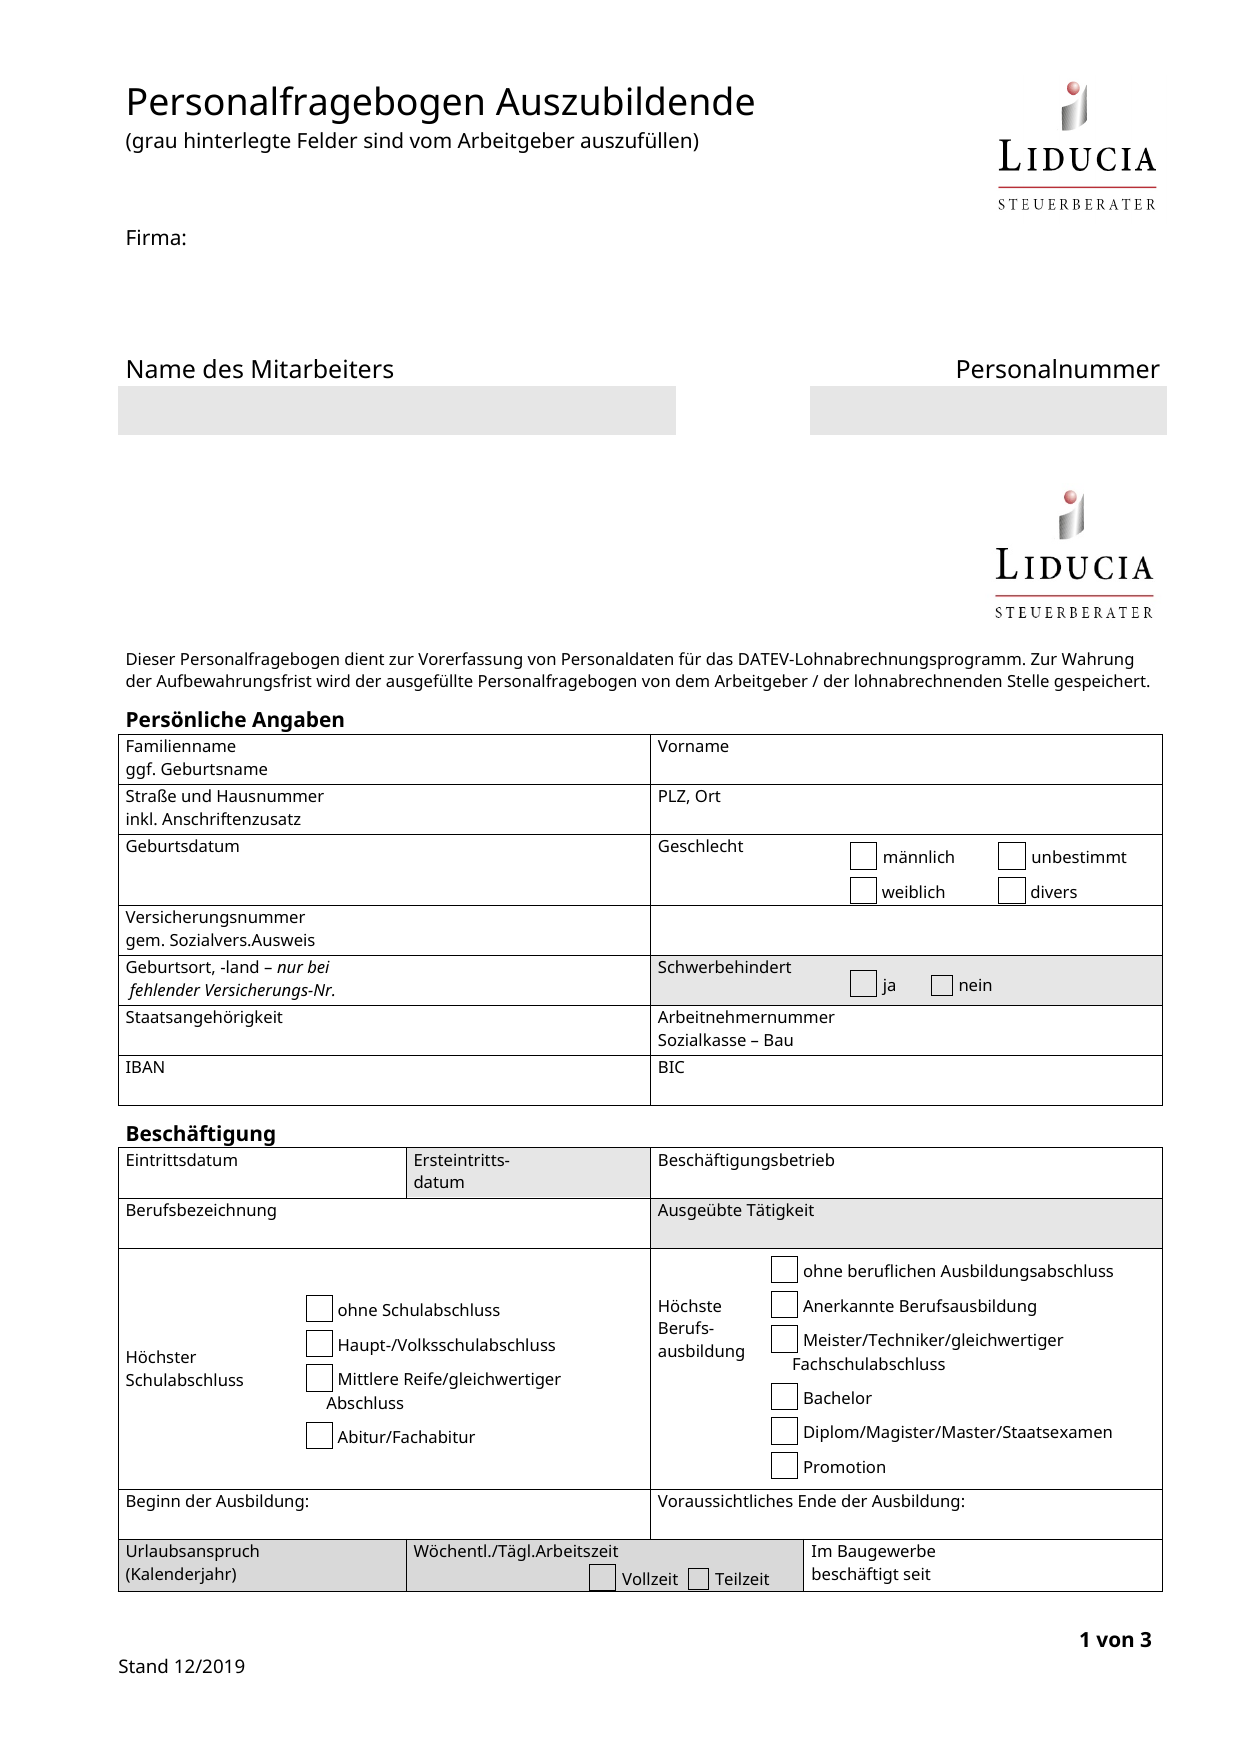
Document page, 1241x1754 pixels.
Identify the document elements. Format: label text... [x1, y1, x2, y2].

picture [988, 75, 1167, 224]
table_cell Beschäftigung [118, 1106, 1163, 1147]
table_cell [651, 906, 1162, 955]
table_cell Ausgeübte Tätigkeit [651, 1199, 1162, 1248]
table_cell Im Baugewerbe beschäftigt seit [804, 1540, 1162, 1591]
table_cell Geburtsdatum [119, 835, 650, 904]
table_cell Geburtsort, -land – nur bei fehlender Versicherungs-Nr. [119, 956, 650, 1005]
table_cell Vorname [651, 735, 1162, 784]
table_cell Voraussichtliches Ende der Ausbildung: [651, 1490, 1162, 1539]
table_cell Höchste Berufs-ausbildung [651, 1249, 763, 1489]
table_cell ohne Schulabschluss Haupt-/Volksschulabschluss Mittlere Reife/gleichwertiger Abschluss Abitur/Fachabitur [273, 1249, 650, 1489]
table_cell Eintrittsdatum [119, 1148, 406, 1197]
table_cell Beschäftigungsbetrieb [651, 1148, 1162, 1197]
table_header Dieser Personalfragebogen dient zur Vorerfassung von Personaldaten für das DATEV-Lohnabrechnungsprogramm. Zur Wahrung der Aufbewahrungsfrist wird der ausgefüllte Personalfragebogen von dem Arbeitgeber / der lohnabrechnenden Stelle gespeichert. [118, 579, 1163, 693]
table_cell BIC [651, 1056, 1162, 1105]
table_cell männlich weiblich [842, 835, 990, 904]
table_cell PLZ, Ort [651, 785, 1162, 834]
table_cell Schwerbehindert [651, 956, 842, 1005]
table_cell Straße und Hausnummer inkl. Anschriftenzusatz [119, 785, 650, 834]
table_cell Beginn der Ausbildung: [119, 1490, 650, 1539]
table_cell Arbeitnehmernummer Sozialkasse – Bau [651, 1006, 1162, 1055]
table_cell ja nein [842, 956, 1162, 1005]
table_cell Höchster Schulabschluss [119, 1249, 272, 1489]
table_cell Familienname ggf. Geburtsname [119, 735, 650, 784]
table_cell Berufsbezeichnung [119, 1199, 650, 1248]
table_cell Versicherungsnummer gem. Sozialvers.Ausweis [119, 906, 650, 955]
table_cell IBAN [119, 1056, 650, 1105]
picture [985, 483, 1164, 632]
table_cell Persönliche Angaben [118, 693, 1163, 734]
table_cell unbestimmt divers [990, 835, 1162, 904]
table_cell Urlaubsanspruch (Kalenderjahr) [119, 1540, 406, 1591]
table_cell Ersteintritts- datum [407, 1148, 650, 1197]
table_cell Wöchentl./Tägl.Arbeitszeit Vollzeit Teilzeit [407, 1540, 803, 1591]
table_cell Staatsangehörigkeit [119, 1006, 650, 1055]
table_cell Geschlecht [651, 835, 842, 904]
table_cell ohne beruflichen Ausbildungsabschluss Anerkannte Berufsausbildung Meister/Techniker/gleichwertiger Fachschulabschluss Bachelor Diplom/Magister/Master/Staatsexamen Promotion [763, 1249, 1162, 1489]
